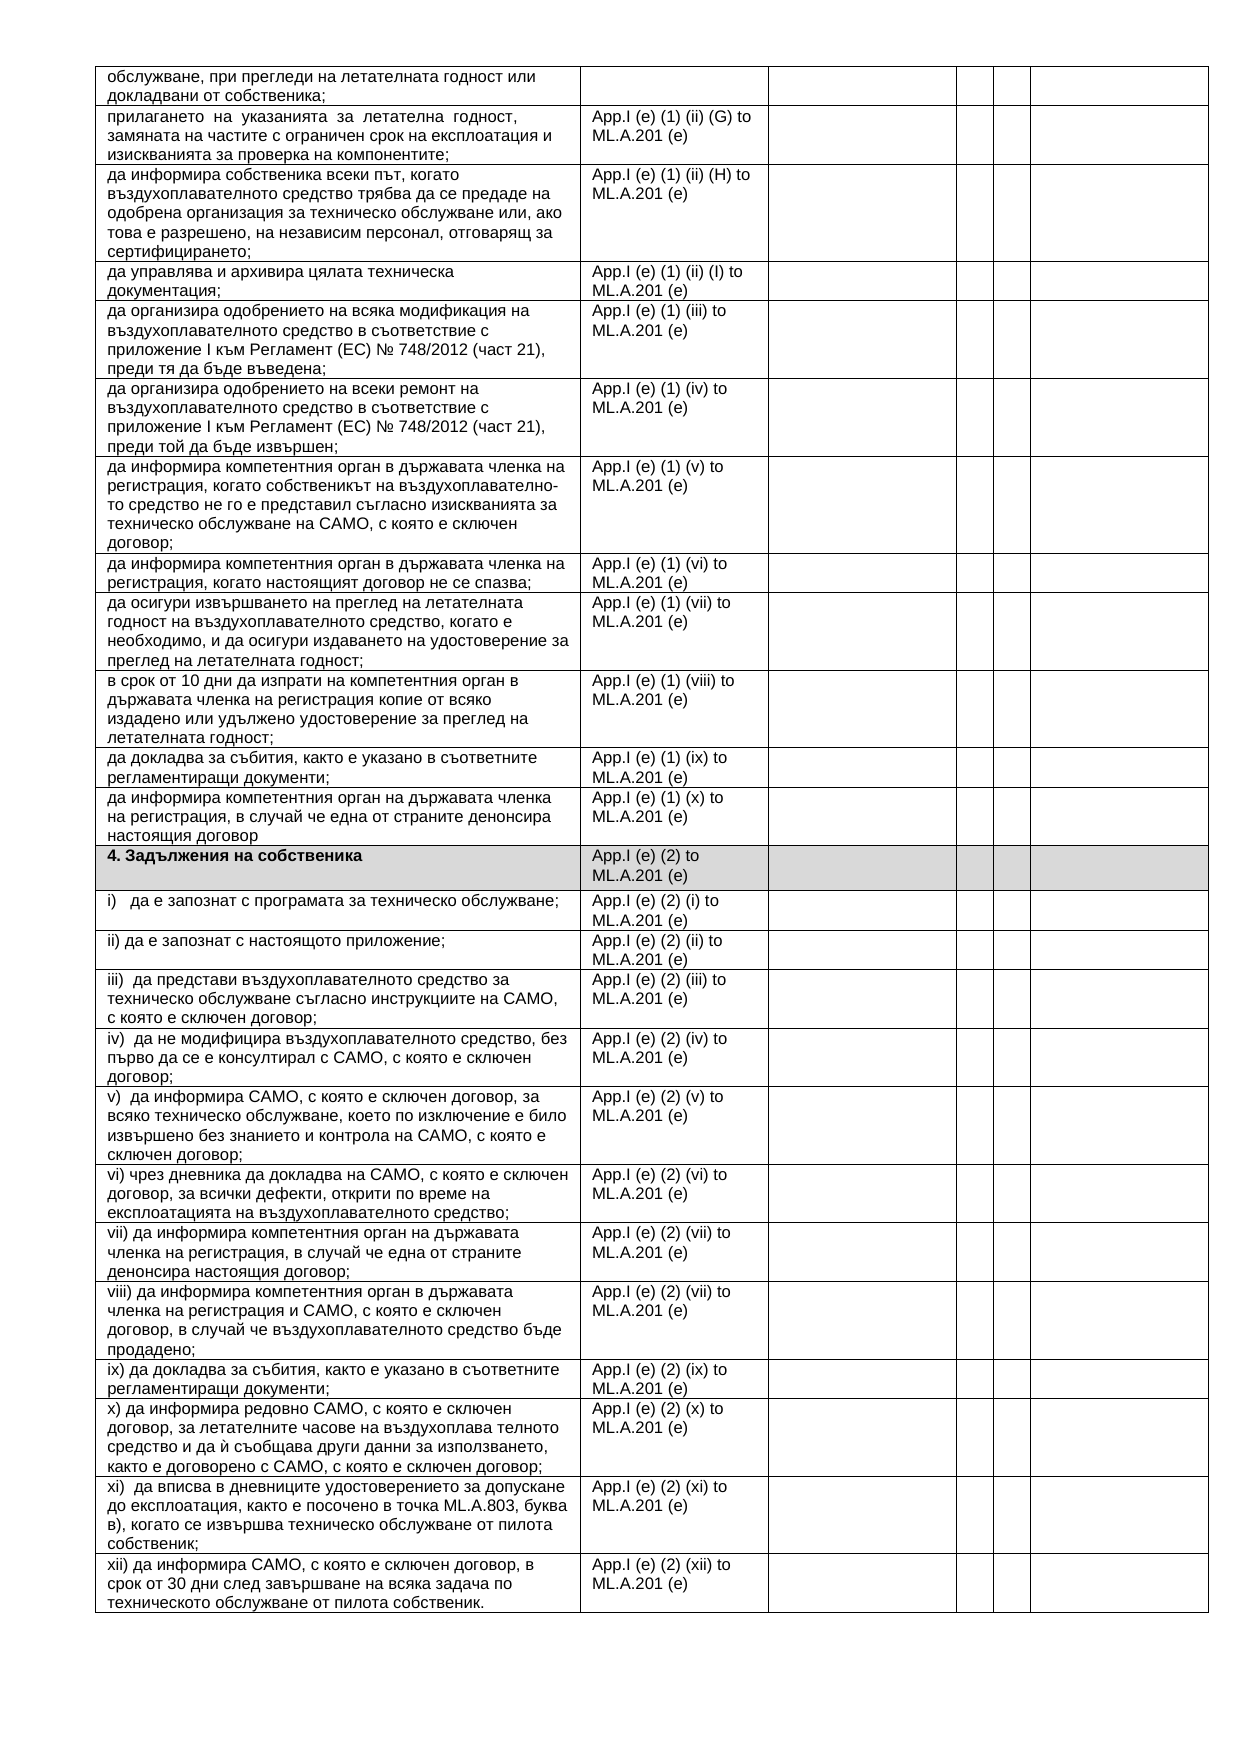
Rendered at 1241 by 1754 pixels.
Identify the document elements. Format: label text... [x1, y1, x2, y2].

table_cell [1031, 554, 1208, 592]
table_cell [994, 748, 1030, 787]
table_cell App.I (e) (1) (vii) to ML.A.201 (е) [581, 593, 768, 669]
table_cell [957, 891, 993, 929]
table_cell x) да информира редовно CAМO, с която е сключен договор, за летателните часове на въздухоплава­ телното средство и да ѝ съобщава други данни за използването, както е договорено с CAМO, с която е сключен договор; [96, 1399, 580, 1476]
table_cell [1031, 262, 1208, 300]
table_cell [769, 554, 956, 592]
table_cell Задължения на собственика [96, 846, 580, 890]
table_cell [769, 891, 956, 929]
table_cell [581, 67, 768, 105]
table_cell [769, 970, 956, 1027]
table_cell [769, 106, 956, 164]
table_cell [994, 970, 1030, 1027]
table_cell [957, 106, 993, 164]
table_cell [769, 788, 956, 845]
table_cell [957, 1554, 993, 1612]
table_cell xii) да информира CAМO, с която е сключен договор, в срок от 30 дни след завършване на всяка задача по техническото обслужване от пилота собственик. [96, 1554, 580, 1612]
table_cell App.I (e) (2) (i) to ML.A.201 (е) [581, 891, 768, 929]
table_cell App.I (e) (1) (iv) to ML.A.201 (е) [581, 379, 768, 456]
table_cell прилагането на указанията за летателна годност, замяната на частите с ограничен срок на експлоатация и изискванията за проверка на компонентите; [96, 106, 580, 164]
table_cell [957, 931, 993, 969]
table_cell [994, 301, 1030, 378]
table_cell App.I (e) (2) (vii) to ML.A.201 (е) [581, 1282, 768, 1358]
table_cell [957, 301, 993, 378]
table_cell App.I (e) (1) (ix) to ML.A.201 (е) [581, 748, 768, 787]
table_cell vi) чрез дневника да докладва на CAМO, с която е сключен договор, за всички дефекти, открити по време на експлоатацията на въздухоплавателното средство; [96, 1165, 580, 1222]
table_cell [957, 1087, 993, 1164]
table_cell iv) да не модифицира въздухоплавателното средство, без първо да се е консултирал с CAМO, с която е сключен договор; [96, 1029, 580, 1086]
table_cell [1031, 748, 1208, 787]
table_cell [769, 262, 956, 300]
table_cell viii) да информира компетентния орган в държавата членка на регистрация и CAМO, с която е сключен договор, в случай че въздухоплавателното средство бъде продадено; [96, 1282, 580, 1358]
table_cell да информира компетентния орган на държавата членка на регистрация, в случай че една от страните денонсира настоящия договор [96, 788, 580, 845]
table_cell [957, 1029, 993, 1086]
table_cell App.I (e) (2) (ii) to ML.A.201 (е) [581, 931, 768, 969]
table_cell App.I (e) (2) (vi) to ML.A.201 (е) [581, 1165, 768, 1222]
table_cell [1031, 1223, 1208, 1281]
table_cell App.I (e) (2) (iv) to ML.A.201 (е) [581, 1029, 768, 1086]
table_cell ix) да докладва за събития, както е указано в съответните регламентиращи документи; [96, 1360, 580, 1398]
table_cell [769, 67, 956, 105]
table_cell [1031, 1087, 1208, 1164]
table_cell [769, 165, 956, 261]
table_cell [96, 67, 580, 105]
table_cell [769, 748, 956, 787]
table_cell да осигури извършването на преглед на летателната годност на въздухоплавателното средство, когато е необходимо, и да осигури издаването на удостоверение за преглед на летателната годност; [96, 593, 580, 669]
table_cell [1031, 1029, 1208, 1086]
table_cell [957, 379, 993, 456]
table_cell [994, 457, 1030, 552]
table_cell [957, 262, 993, 300]
table_cell xi) да вписва в дневниците удостоверението за допускане до експлоатация, както е посочено в точка ML.A.803, буква в), когато се извършва техническо обслужване от пилота собственик; [96, 1477, 580, 1553]
table_cell [994, 106, 1030, 164]
table_cell [994, 1165, 1030, 1222]
table_cell App.I (e) (2) (v) to ML.A.201 (е) [581, 1087, 768, 1164]
table_cell [769, 1165, 956, 1222]
table_cell App.I (e) (1) (x) to ML.A.201 (е) [581, 788, 768, 845]
table_cell [1031, 1360, 1208, 1398]
table_cell v) да информира CAМO, с която е сключен договор, за всяко техническо обслужване, което по изключение е било извършено без знанието и контрола на CAМO, с която е сключен договор; [96, 1087, 580, 1164]
table_cell [769, 457, 956, 552]
table_cell App.I (e) (1) (ii) (H) to ML.A.201 (е) [581, 165, 768, 261]
table_cell i) да е запознат с програмата за техническо обслужване; [96, 891, 580, 929]
table_cell [994, 1399, 1030, 1476]
table_cell [1031, 165, 1208, 261]
table_cell [1031, 1282, 1208, 1358]
table_cell [1031, 1554, 1208, 1612]
table_cell [994, 1029, 1030, 1086]
table_cell [769, 593, 956, 669]
table_cell [957, 1477, 993, 1553]
table_cell [994, 846, 1030, 890]
table_cell [957, 1399, 993, 1476]
table_cell [994, 379, 1030, 456]
table_cell да организира одобрението на всеки ремонт на въздухоплавателното средство в съответствие с приложение I към Регламент (ЕС) № 748/2012 (част 21), преди той да бъде извършен; [96, 379, 580, 456]
table_cell [769, 1399, 956, 1476]
table_cell [1031, 970, 1208, 1027]
table_cell да информира компетентния орган в държавата членка на регистрация, когато настоящият договор не се спазва; [96, 554, 580, 592]
table_cell ii) да е запознат с настоящото приложение; [96, 931, 580, 969]
table_cell [994, 931, 1030, 969]
table_cell [1031, 1477, 1208, 1553]
table_cell [769, 301, 956, 378]
table_cell [994, 1477, 1030, 1553]
table_cell [769, 931, 956, 969]
table_cell [769, 1477, 956, 1553]
table_cell [994, 554, 1030, 592]
table_cell [994, 1360, 1030, 1398]
table_cell в срок от 10 дни да изпрати на компетентния орган в държавата членка на регистрация копие от всяко издадено или удължено удостоверение за преглед на летателната годност; [96, 671, 580, 747]
table_cell [1031, 846, 1208, 890]
table_cell [769, 1087, 956, 1164]
table_cell [1031, 671, 1208, 747]
table_cell App.I (e) (2) (x) to ML.A.201 (е) [581, 1399, 768, 1476]
table_cell [769, 379, 956, 456]
table_cell [957, 1223, 993, 1281]
table_cell [769, 846, 956, 890]
table_cell App.I (e) (2) to ML.A.201 (е) [581, 846, 768, 890]
table_cell [1031, 931, 1208, 969]
table_cell [957, 1165, 993, 1222]
table_cell [1031, 301, 1208, 378]
table_cell [769, 671, 956, 747]
table_cell [1031, 67, 1208, 105]
table_cell [957, 671, 993, 747]
table_cell App.I (e) (1) (viii) to ML.A.201 (е) [581, 671, 768, 747]
table_cell [957, 554, 993, 592]
table_cell [994, 1282, 1030, 1358]
table_cell vii) да информира компетентния орган на държавата членка на регистрация, в случай че една от страните денонсира настоящия договор; [96, 1223, 580, 1281]
table_cell App.I (e) (1) (vi) to ML.A.201 (е) [581, 554, 768, 592]
table_cell [994, 1554, 1030, 1612]
table_cell [1031, 788, 1208, 845]
table_cell App.I (e) (2) (vii) to ML.A.201 (е) [581, 1223, 768, 1281]
table_cell [1031, 457, 1208, 552]
table_cell [957, 748, 993, 787]
table_cell [957, 1360, 993, 1398]
table_cell [994, 165, 1030, 261]
table_cell App.I (e) (2) (xii) to ML.A.201 (е) [581, 1554, 768, 1612]
table_cell [769, 1223, 956, 1281]
table_cell [769, 1029, 956, 1086]
table_cell [957, 593, 993, 669]
table_cell [957, 67, 993, 105]
table_cell iii) да представи въздухоплавателното средство за техническо обслужване съгласно инструкциите на CAМO, с която е сключен договор; [96, 970, 580, 1027]
table_cell App.I (e) (1) (ii) (I) to ML.A.201 (е) [581, 262, 768, 300]
table_cell [1031, 1165, 1208, 1222]
table_cell [1031, 379, 1208, 456]
table_cell [957, 970, 993, 1027]
table_cell да информира собственика всеки път, когато въздухоплавателното средство трябва да се предаде на одобрена организация за техническо обслужване или, ако това е разрешено, на независим персонал, отговарящ за сертифицирането; [96, 165, 580, 261]
table_cell [994, 788, 1030, 845]
table_cell App.I (e) (1) (v) to ML.A.201 (е) [581, 457, 768, 552]
table_cell [957, 788, 993, 845]
table_cell [994, 1223, 1030, 1281]
table_cell [1031, 106, 1208, 164]
table_cell да докладва за събития, както е указано в съответните регламентиращи документи; [96, 748, 580, 787]
table_cell [994, 262, 1030, 300]
table_cell [994, 67, 1030, 105]
table_cell да организира одобрението на всяка модификация на въздухоплавателното средство в съответствие с приложение I към Регламент (ЕС) № 748/2012 (част 21), преди тя да бъде въведена; [96, 301, 580, 378]
table_cell [957, 457, 993, 552]
table_cell App.I (e) (1) (iii) to ML.A.201 (е) [581, 301, 768, 378]
table_cell да управлява и архивира цялата техническа документация; [96, 262, 580, 300]
table_cell [769, 1282, 956, 1358]
table_cell [994, 593, 1030, 669]
table_cell App.I (e) (2) (iii) to ML.A.201 (е) [581, 970, 768, 1027]
table_cell [957, 846, 993, 890]
table_cell App.I (e) (1) (ii) (G) to ML.A.201 (е) [581, 106, 768, 164]
table_cell App.I (e) (2) (xi) to ML.A.201 (е) [581, 1477, 768, 1553]
table_cell [994, 671, 1030, 747]
table_cell [994, 891, 1030, 929]
table_cell [769, 1554, 956, 1612]
table_cell [994, 1087, 1030, 1164]
table_cell [957, 1282, 993, 1358]
table_cell [1031, 593, 1208, 669]
table_cell [957, 165, 993, 261]
table_cell App.I (e) (2) (ix) to ML.A.201 (е) [581, 1360, 768, 1398]
table_cell [1031, 891, 1208, 929]
table_cell [1031, 1399, 1208, 1476]
table_cell да информира компетентния орган в държавата членка на регистрация, когато собственикът на въздухоплавателно-то средство не го е представил съгласно изискванията за техническо обслужване на CAМO, с която е сключен договор; [96, 457, 580, 552]
table_cell [769, 1360, 956, 1398]
